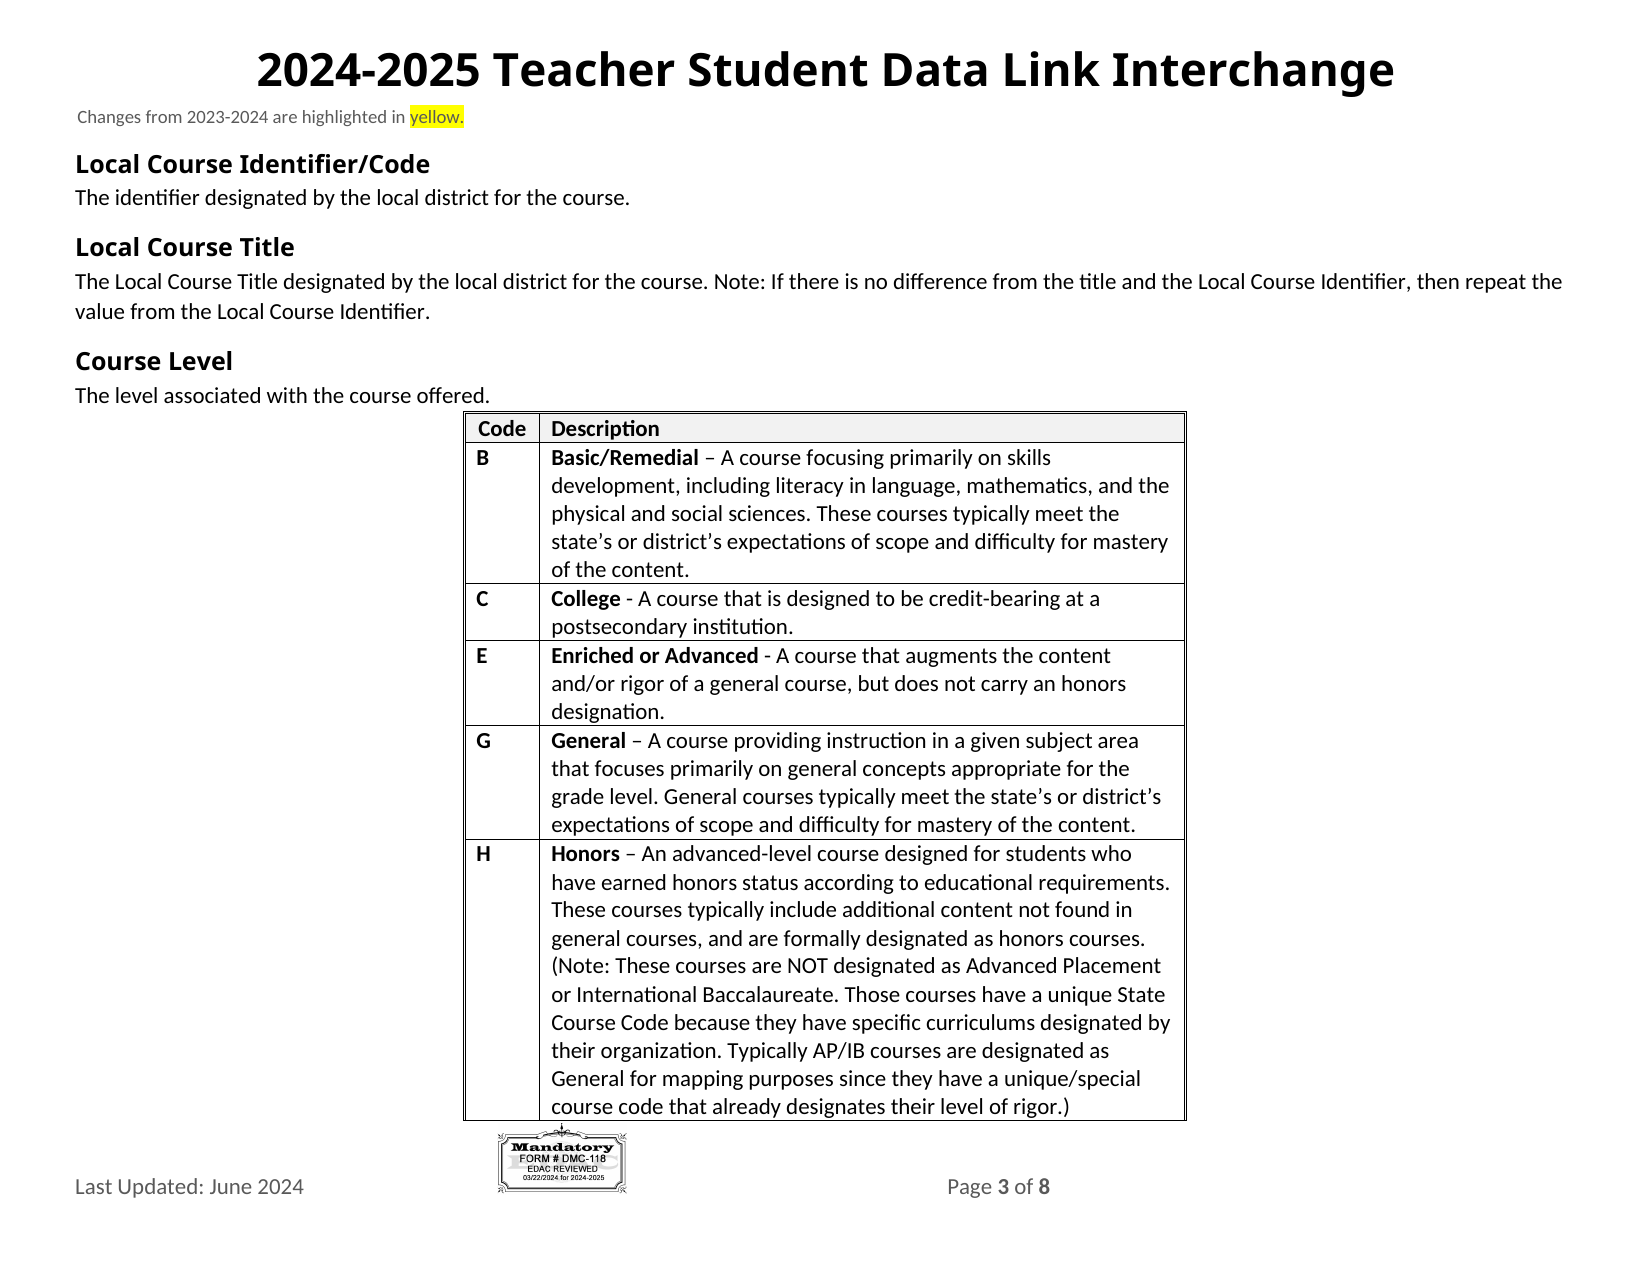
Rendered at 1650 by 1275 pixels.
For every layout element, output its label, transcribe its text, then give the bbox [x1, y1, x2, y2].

subtitle Local Course Title [75, 230, 1575, 264]
table_cell General – A course providing instruction in a given subject area that focuses primarily on general concepts appropriate for the grade level. General courses typically meet the state’s or district’s expectations of scope and difficulty for mastery of the content. [540, 726, 1184, 838]
text The level associated with the course offered. [75, 381, 1575, 409]
subtitle Local Course Identifier/Code [75, 146, 1575, 181]
table_cell E [466, 641, 539, 725]
table_header Code [466, 414, 539, 442]
picture [497, 1123, 628, 1195]
table_cell Honors – An advanced-level course designed for students who have earned honors status according to educational requirements. These courses typically include additional content not found in general courses, and are formally designated as honors courses. (Note: These courses are NOT designated as Advanced Placement or International Baccalaureate. Those courses have a unique State Course Code because they have specific curriculums designated by their organization. Typically AP/IB courses are designated as General for mapping purposes since they have a unique/special course code that already designates their level of rigor.) [540, 840, 1184, 1120]
table_cell B [466, 443, 539, 583]
table_cell Enriched or Advanced - A course that augments the content and/or rigor of a general course, but does not carry an honors designation. [540, 641, 1184, 725]
table_cell College - A course that is designed to be credit-bearing at a postsecondary institution. [540, 584, 1184, 640]
table_cell Basic/Remedial – A course focusing primarily on skills development, including literacy in language, mathematics, and the physical and social sciences. These courses typically meet the state’s or district’s expectations of scope and difficulty for mastery of the content. [540, 443, 1184, 583]
table_header Description [540, 414, 1184, 442]
text The Local Course Title designated by the local district for the course. Note: If there is no difference from the title and the Local Course Identifier, then repeat the value from the Local Course Identifier. [75, 267, 1575, 325]
table_cell C [466, 584, 539, 640]
text Course Level [75, 344, 1575, 378]
table_cell G [466, 726, 539, 838]
table_cell H [466, 840, 539, 1120]
text The identifier designated by the local district for the course. [75, 183, 1575, 211]
